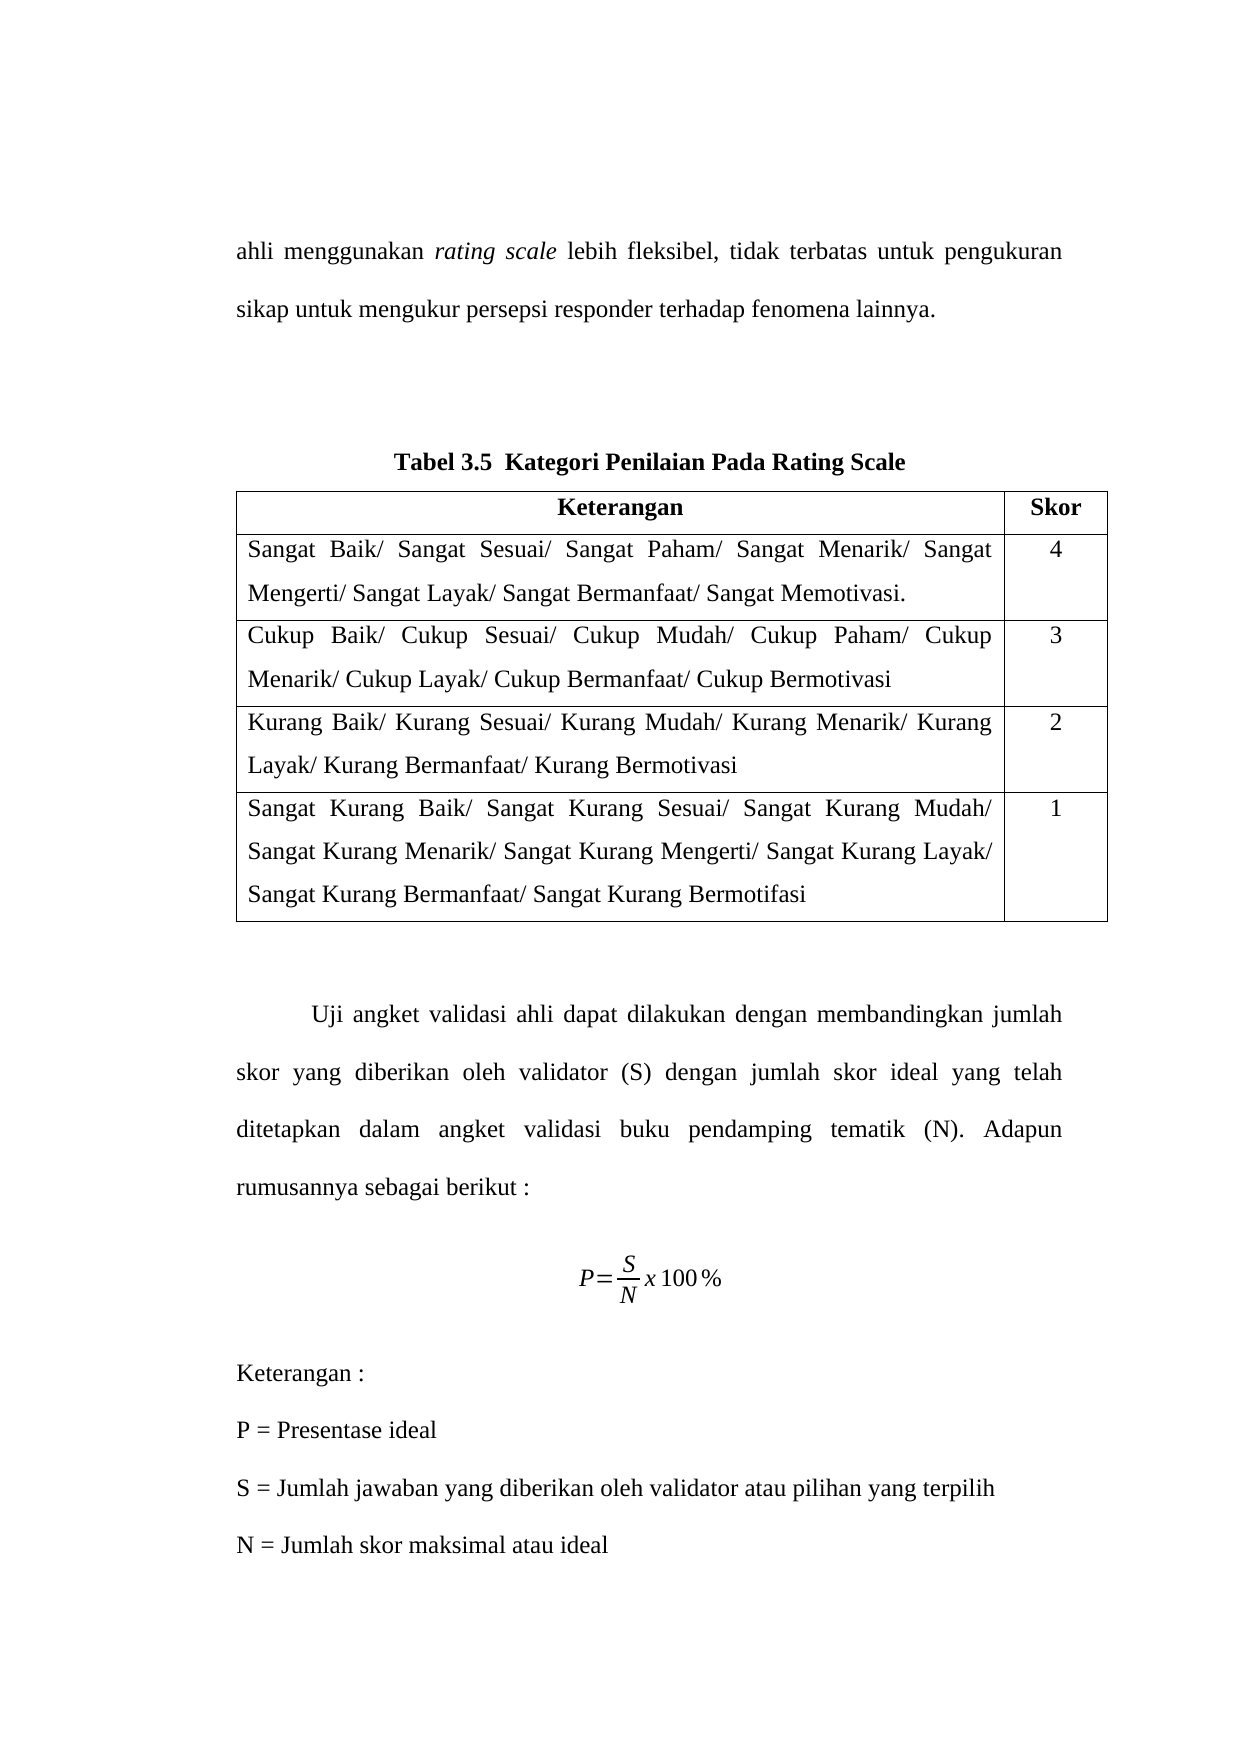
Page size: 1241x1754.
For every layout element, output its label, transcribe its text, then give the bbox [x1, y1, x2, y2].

table_cell 4 [1005, 535, 1107, 619]
table_cell Kurang Baik/ Kurang Sesuai/ Kurang Mudah/ Kurang Menarik/ Kurang Layak/ Kurang Bermanfaat/ Kurang Bermotivasi [237, 707, 1004, 792]
table_header Skor [1005, 492, 1107, 533]
text N = Jumlah skor maksimal atau ideal [236, 1531, 1063, 1559]
text P = Presentase ideal [236, 1416, 1063, 1444]
table_cell Sangat Kurang Baik/ Sangat Kurang Sesuai/ Sangat Kurang Mudah/ Sangat Kurang Menarik/ Sangat Kurang Mengerti/ Sangat Kurang Layak/ Sangat Kurang Bermanfaat/ Sangat Kurang Bermotifasi [237, 793, 1004, 921]
text Keterangan : [236, 1358, 1063, 1387]
text Tabel 3.5 Kategori Penilaian Pada Rating Scale [236, 447, 1063, 476]
table_cell Cukup Baik/ Cukup Sesuai/ Cukup Mudah/ Cukup Paham/ Cukup Menarik/ Cukup Layak/ Cukup Bermanfaat/ Cukup Bermotivasi [237, 621, 1004, 706]
table_cell 3 [1005, 621, 1107, 706]
table_cell 2 [1005, 707, 1107, 792]
text Uji angket validasi ahli dapat dilakukan dengan membandingkan jumlah skor yang diberikan oleh validator (S) dengan jumlah skor ideal yang telah ditetapkan dalam angket validasi buku pendamping tematik (N). Adapun rumusannya sebagai berikut : [236, 999, 1063, 1201]
table_header Keterangan [237, 492, 1004, 533]
table_cell Sangat Baik/ Sangat Sesuai/ Sangat Paham/ Sangat Menarik/ Sangat Mengerti/ Sangat Layak/ Sangat Bermanfaat/ Sangat Memotivasi. [237, 535, 1004, 619]
text S = Jumlah jawaban yang diberikan oleh validator atau pilihan yang terpilih [236, 1473, 1063, 1502]
table_cell 1 [1005, 793, 1107, 921]
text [236, 236, 1063, 322]
